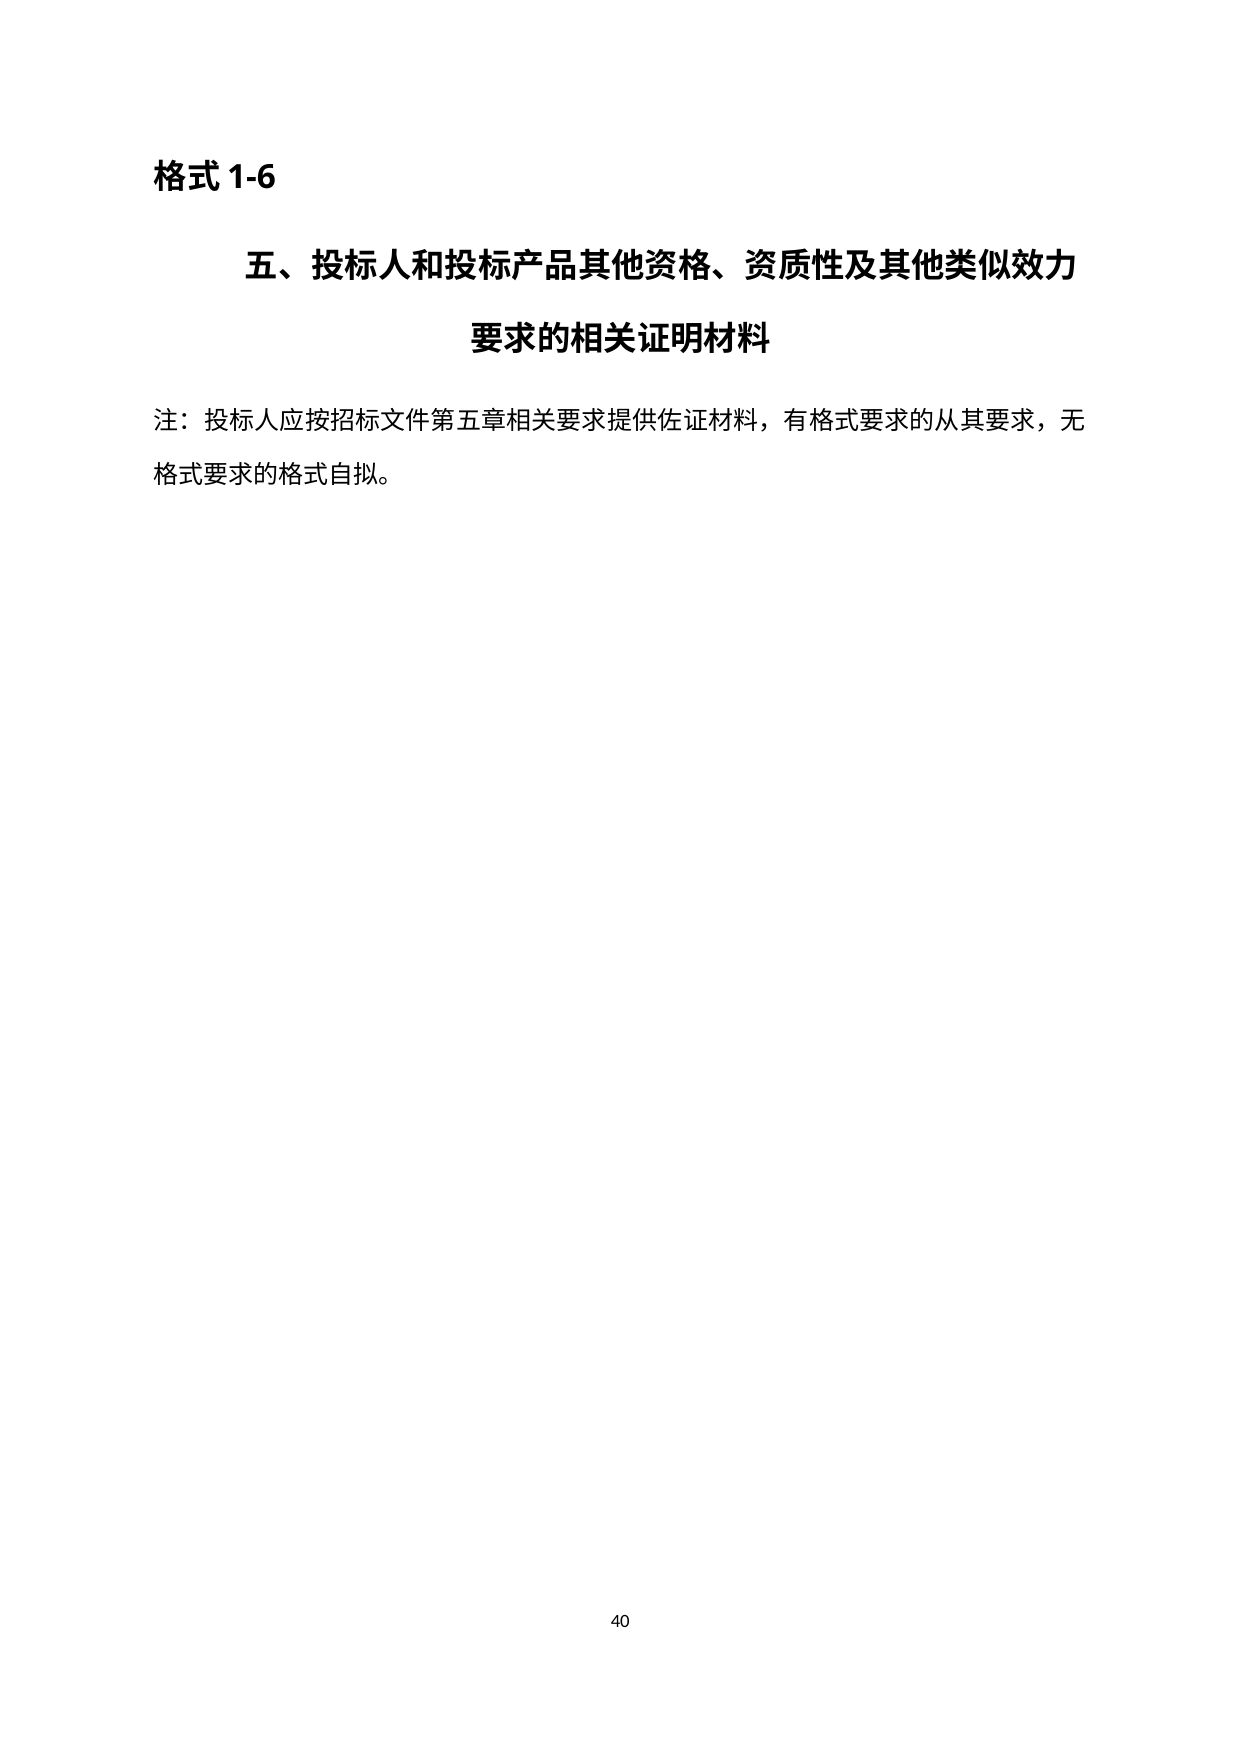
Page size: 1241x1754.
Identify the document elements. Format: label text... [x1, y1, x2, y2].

text 注：投标人应按招标文件第五章相关要求提供佐证材料，有格式要求的从其要求，无格式要求的格式自拟。 [153, 401, 1087, 491]
text 格式1-6 [153, 150, 1087, 198]
text 五、投标人和投标产品其他资格、资质性及其他类似效力要求的相关证明材料 [153, 239, 1087, 360]
